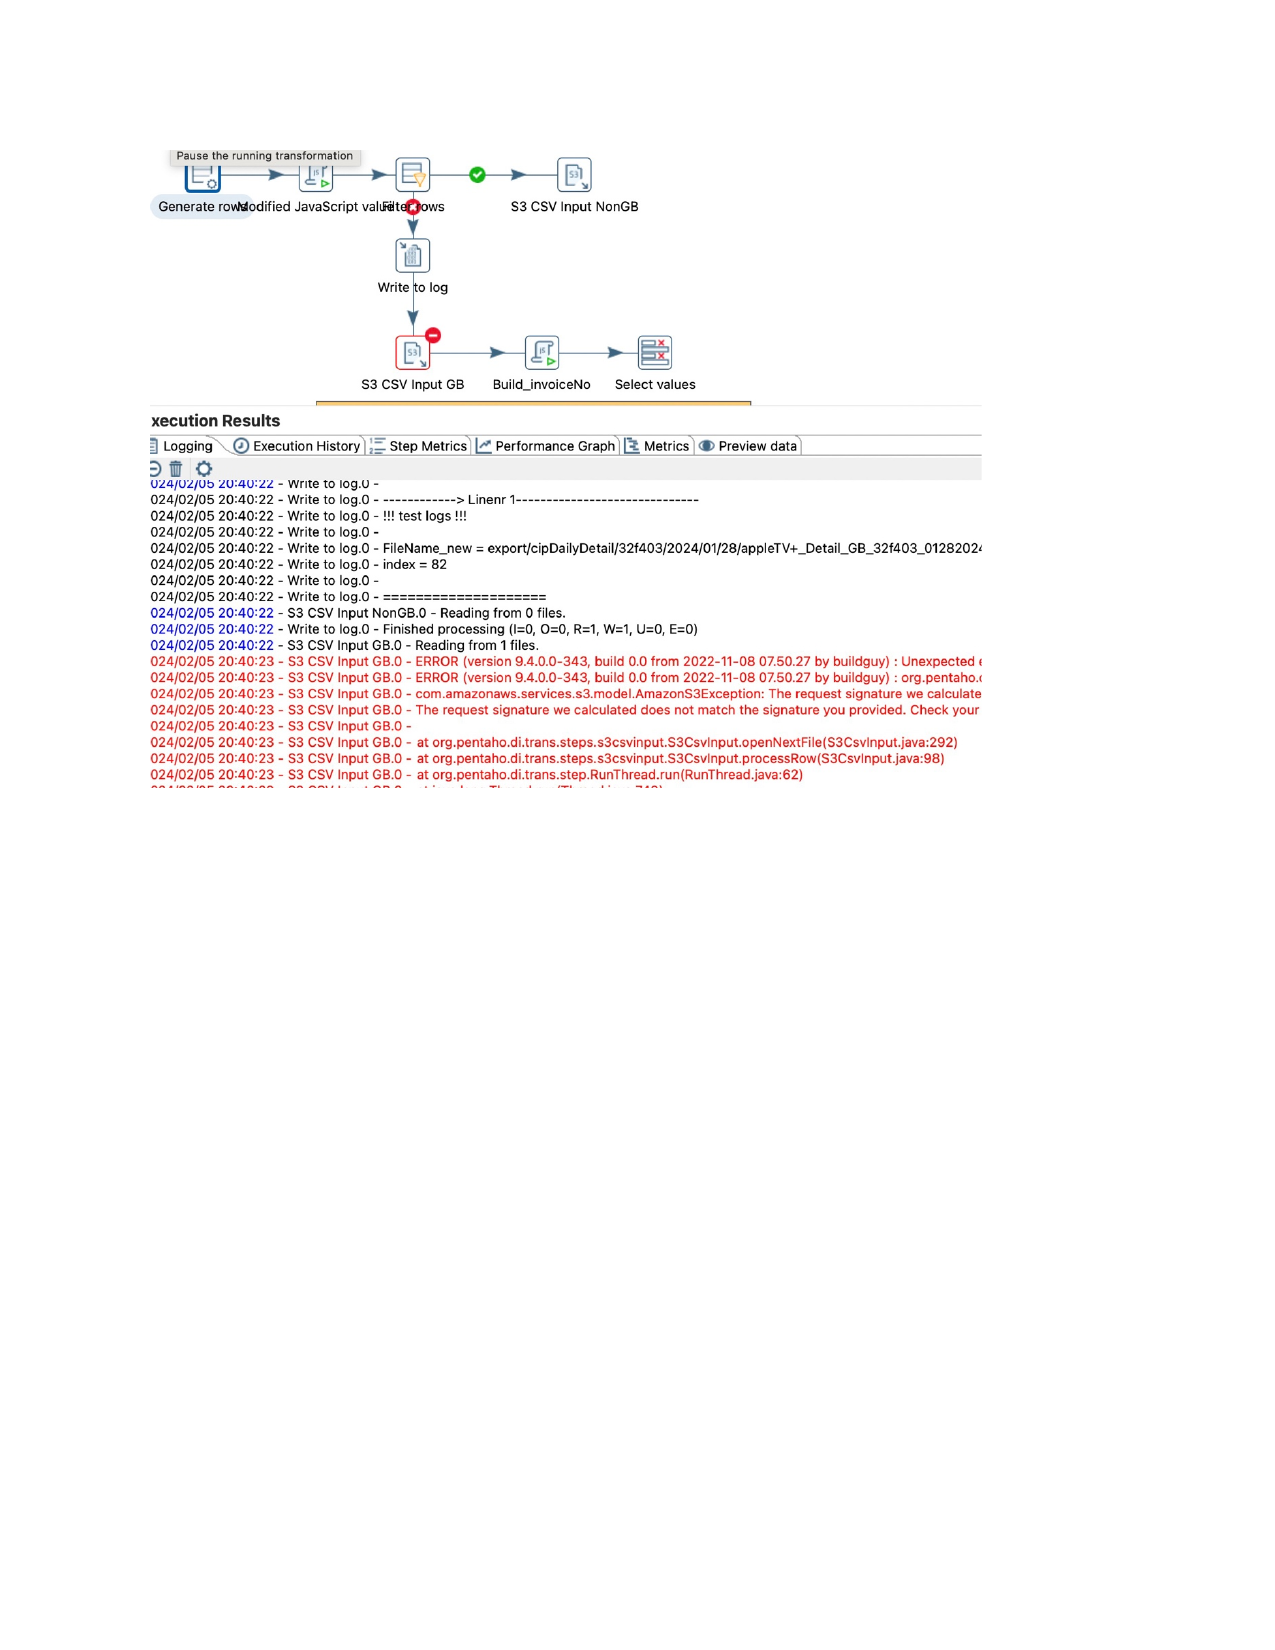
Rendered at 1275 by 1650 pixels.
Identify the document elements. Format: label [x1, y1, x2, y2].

picture [150, 150, 982, 788]
